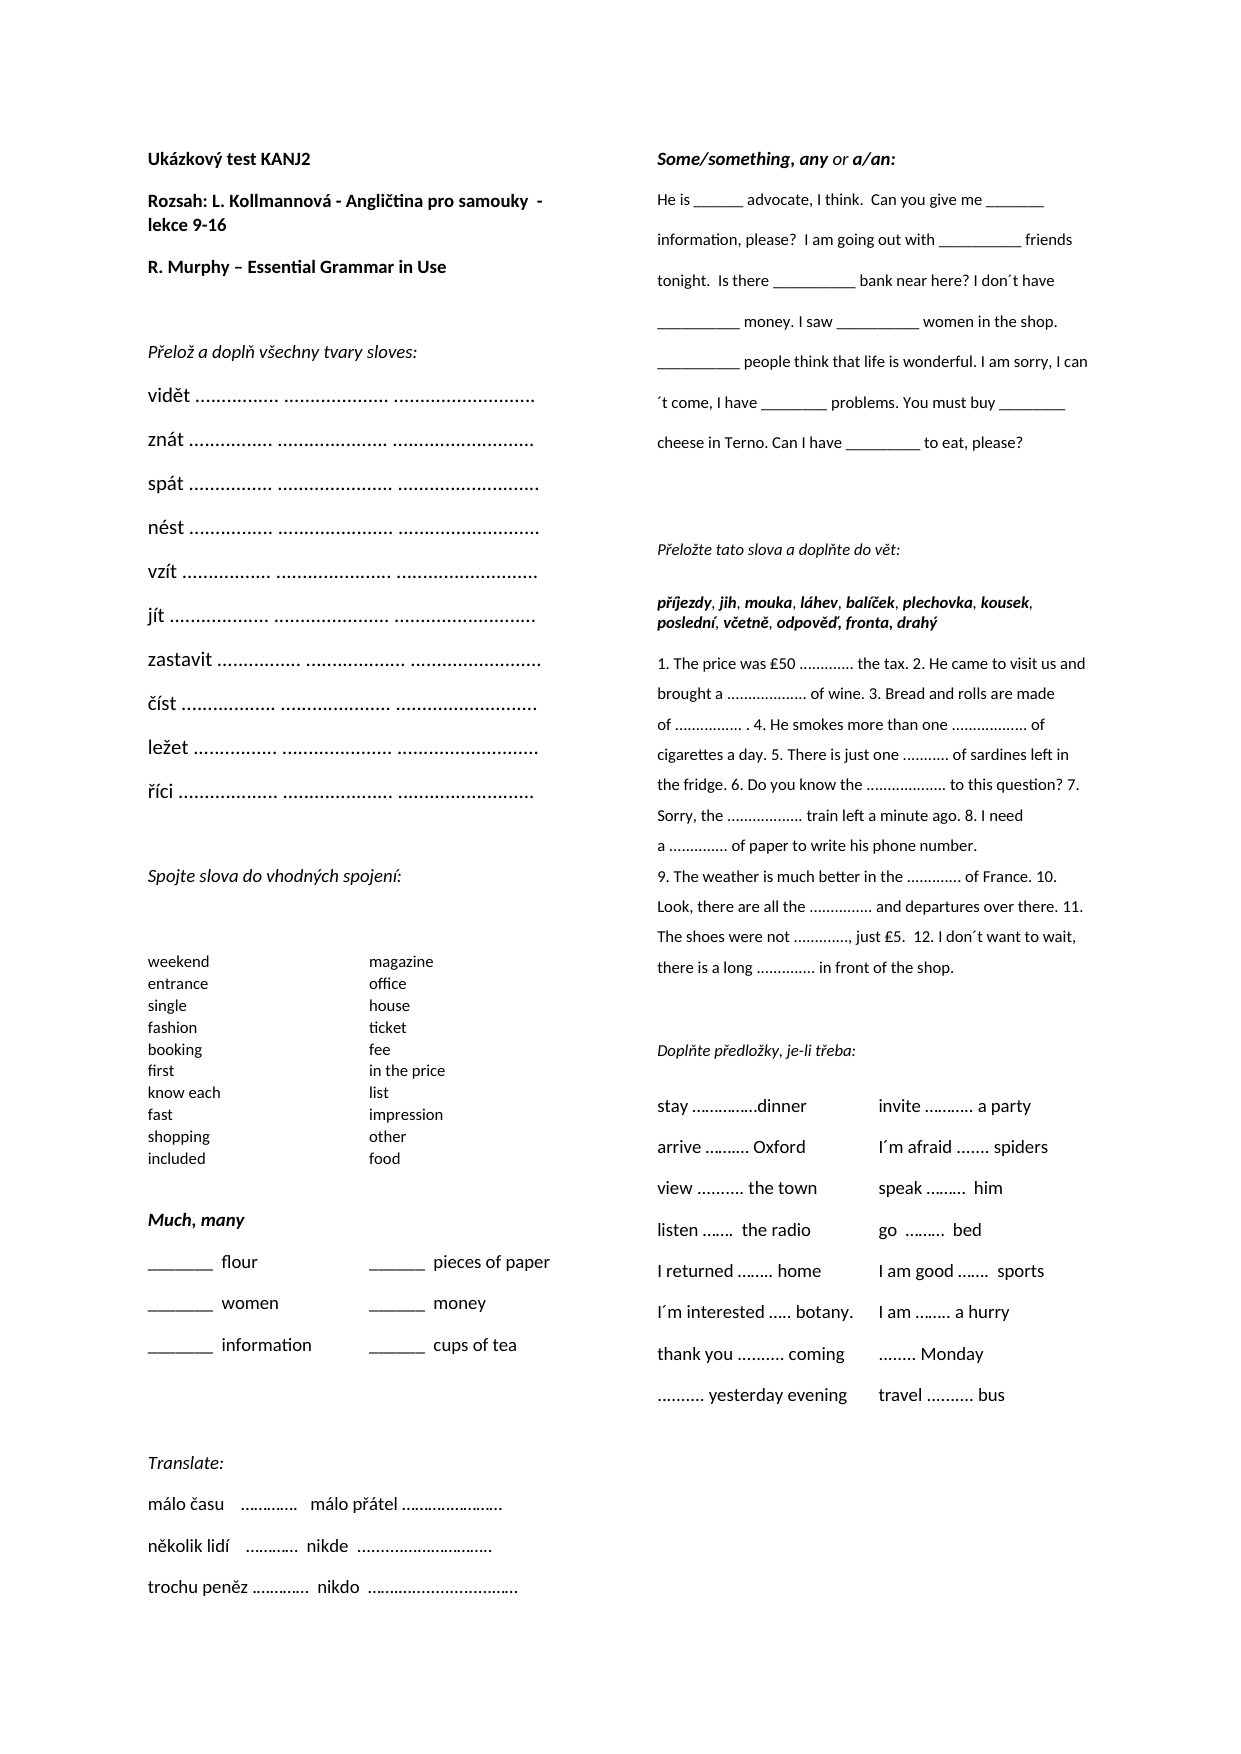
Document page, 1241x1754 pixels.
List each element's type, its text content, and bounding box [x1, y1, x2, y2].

text _______ women ______ money [148, 1291, 583, 1314]
text ležet ................ ..................... ........................... [148, 734, 583, 760]
text He is ______ advocate, I think. Can you give me _______ information, please? I am going out with __________ friends tonight. Is there __________ bank near here? I don´t have __________ money. I saw __________ women in the shop. __________ people think that life is wonderful. I am sorry, I can´t come, I have ________ problems. You must buy ________ cheese in Terno. Can I have _________ to eat, please? [657, 189, 1093, 453]
text shopping other [148, 1126, 583, 1147]
text příjezdy, jih, mouka, láhev, balíček, plechovka, kousek, poslední, včetně, odpověď, fronta, drahý [657, 592, 1093, 633]
text first in the price [148, 1061, 583, 1081]
text booking fee [148, 1039, 583, 1059]
text listen ……. the radio go ……… bed [657, 1218, 1093, 1241]
text R. Murphy – Essential Grammar in Use [148, 255, 583, 278]
text Spojte slova do vhodných spojení: [148, 864, 583, 887]
text fashion ticket [148, 1017, 583, 1037]
text _______ flour ______ pieces of paper [148, 1250, 583, 1273]
text Much, many [148, 1209, 583, 1232]
text trochu peněz .………… nikdo …….….................…… [148, 1575, 583, 1598]
text included food [148, 1148, 583, 1168]
text spát ................ ...................... ........................... [148, 470, 583, 495]
text 1. The price was ₤50 ............. the tax. 2. He came to visit us and brought a ................... of wine. 3. Bread and rolls are made of ................ . 4. He smokes more than one .................. of cigarettes a day. 5. There is just one ........... of sardines left in the fridge. 6. Do you know the ................... to this question? 7. Sorry, the .................. train left a minute ago. 8. I need [657, 653, 1093, 825]
text Ukázkový test KANJ2 [148, 148, 583, 171]
text několik lidí ………… nikde ..........…...………….. [148, 1534, 583, 1557]
text Přelož a doplň všechny tvary sloves: [148, 340, 583, 363]
text fast impression [148, 1104, 583, 1125]
text Rozsah: L. Kollmannová - Angličtina pro samouky - lekce 9-16 [148, 189, 583, 237]
text single house [148, 995, 583, 1015]
text entrance office [148, 973, 583, 993]
text vidět ................ .................... ........................... [148, 382, 583, 407]
text Přeložte tato slova a doplňte do vět: [657, 539, 1093, 559]
text vzít ................. ...................... ........................... [148, 558, 583, 583]
text znát ................ ..................... ........................... [148, 426, 583, 451]
text I´m interested ….. botany. I am …….. a hurry [657, 1301, 1093, 1323]
text málo času …………. málo přátel ………..………… [148, 1492, 583, 1515]
text I returned …….. home I am good ……. sports [657, 1259, 1093, 1282]
text arrive …….… Oxford I´m afraid ....... spiders [657, 1135, 1093, 1158]
text Translate: [148, 1451, 583, 1474]
text nést ................ ...................... ........................... [148, 514, 583, 539]
text a .............. of paper to write his phone number. [657, 836, 1093, 856]
text Doplňte předložky, je-li třeba: [657, 1041, 1093, 1061]
text zastavit ................ ................... ......................... [148, 646, 583, 672]
text 9. The weather is much better in the ............. of France. 10. Look, there are all the ............... and departures over there. 11. The shoes were not ............., just ₤5. 12. I don´t want to wait, there is a long .............. in front of the shop. [657, 866, 1093, 977]
text .......... yesterday evening travel .......... bus [657, 1383, 1093, 1406]
text view .......... the town speak ……… him [657, 1177, 1093, 1199]
text _______ information ______ cups of tea [148, 1333, 583, 1356]
text stay ……………dinner invite ……….. a party [657, 1094, 1093, 1117]
text říci ................... ..................... .......................... [148, 778, 583, 804]
text číst .................. ..................... ........................... [148, 690, 583, 716]
text thank you .......... coming ........ Monday [657, 1342, 1093, 1365]
text know each list [148, 1083, 583, 1103]
text weekend magazine [148, 951, 583, 972]
text Some/something, any or a/an: [657, 148, 1093, 171]
text jít ................... ...................... ........................... [148, 602, 583, 627]
